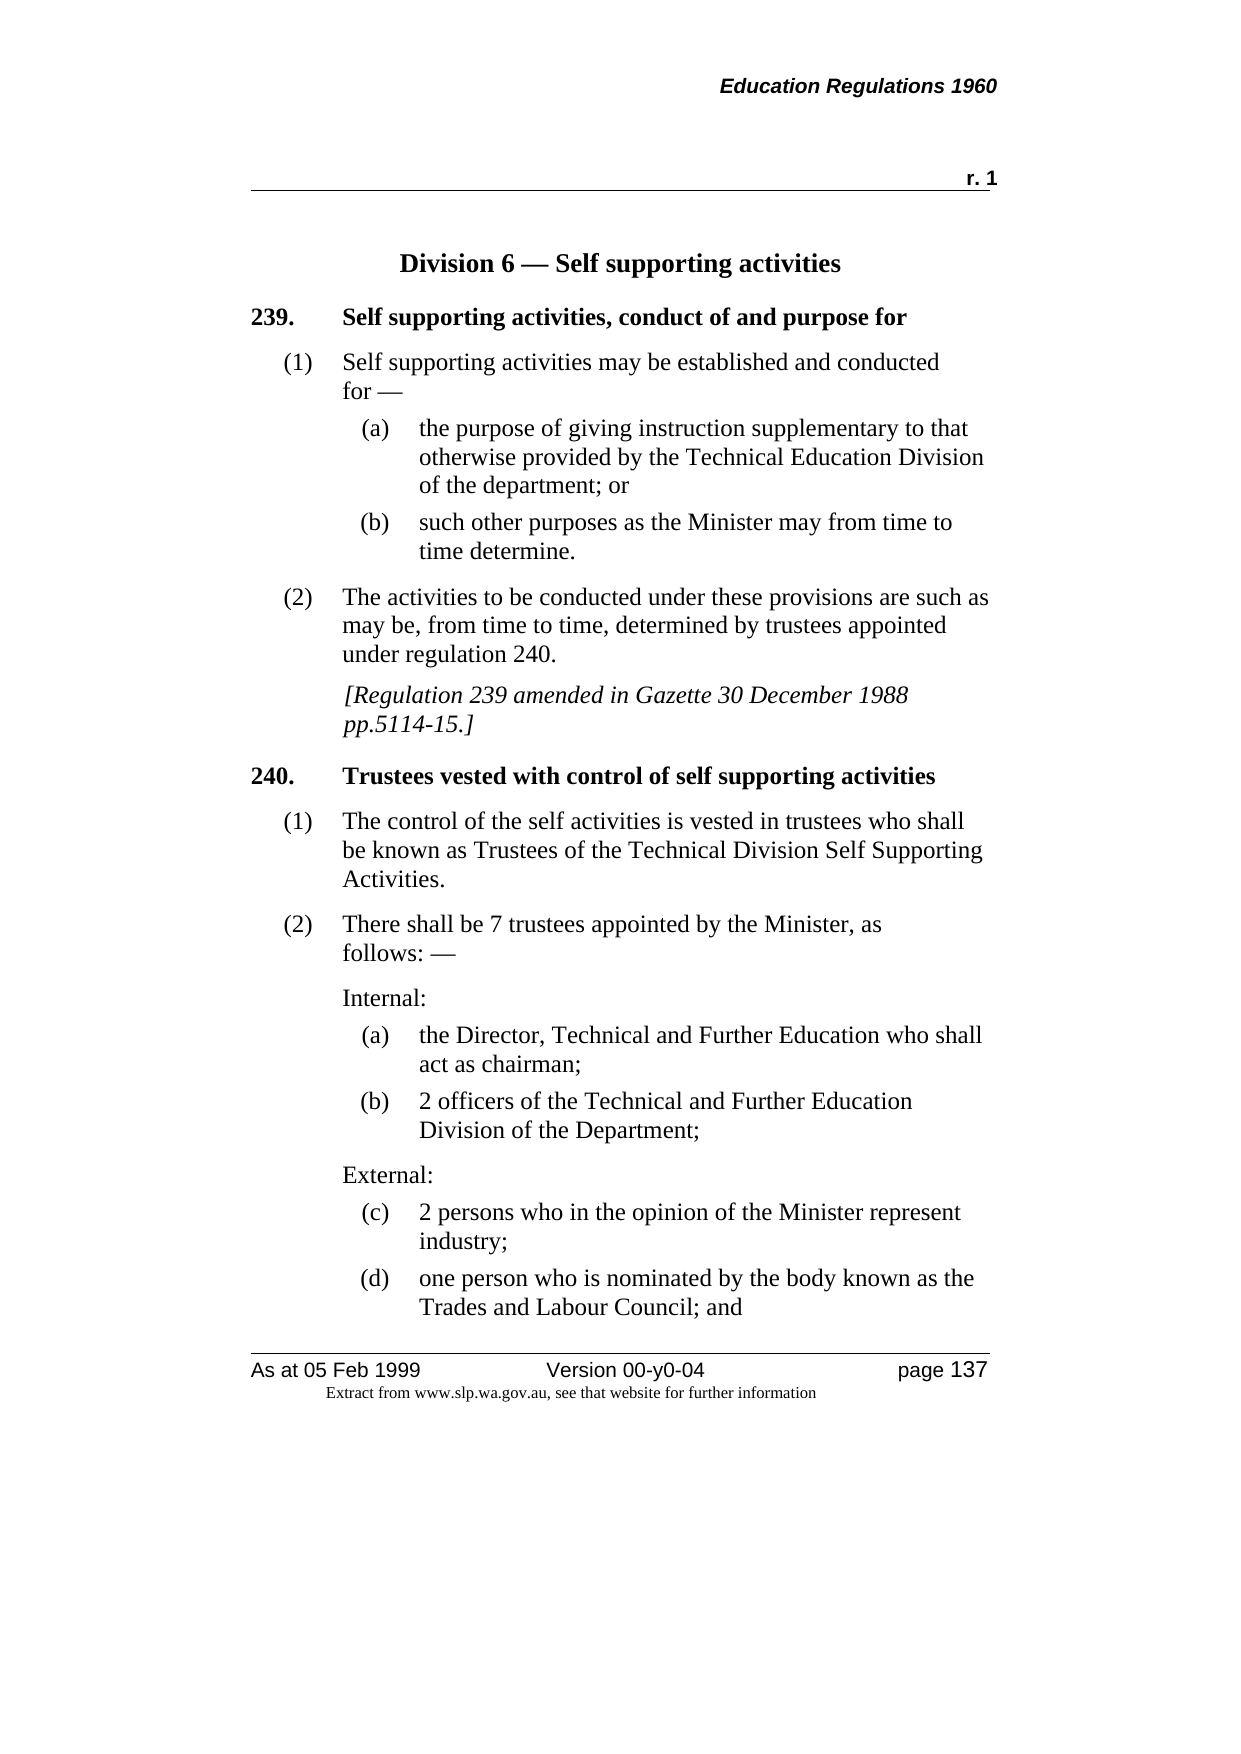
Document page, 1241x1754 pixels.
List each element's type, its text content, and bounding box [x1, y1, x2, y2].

text Internal: [251, 983, 990, 1012]
text (1) The control of the self activities is vested in trustees who shall be known as Trustees of the Technical Division Self Supporting Activities. [251, 806, 990, 892]
subtitle Division 6 — Self supporting activities [251, 247, 990, 279]
text External: [251, 1160, 990, 1189]
subtitle 240. Trustees vested with control of self supporting activities [251, 761, 990, 789]
text (a) the Director, Technical and Further Education who shall act as chairman; [251, 1020, 990, 1078]
text [Regulation 239 amended in Gazette 30 December 1988 pp.5114-15.] [251, 680, 990, 738]
text (d) one person who is nominated by the body known as the Trades and Labour Council; and [251, 1263, 990, 1321]
text (2) The activities to be conducted under these provisions are such as may be, from time to time, determined by trustees appointed under regulation 240. [251, 582, 990, 668]
subtitle 239. Self supporting activities, conduct of and purpose for [251, 302, 990, 330]
text (a) the purpose of giving instruction supplementary to that otherwise provided by the Technical Education Division of the department; or [251, 413, 990, 499]
text (c) 2 persons who in the opinion of the Minister represent industry; [251, 1197, 990, 1255]
text (b) 2 officers of the Technical and Further Education Division of the Department; [251, 1086, 990, 1144]
text (b) such other purposes as the Minister may from time to time determine. [251, 507, 990, 565]
text (1) Self supporting activities may be established and conducted for — [251, 347, 990, 404]
text (2) There shall be 7 trustees appointed by the Minister, as follows: — [251, 909, 990, 967]
